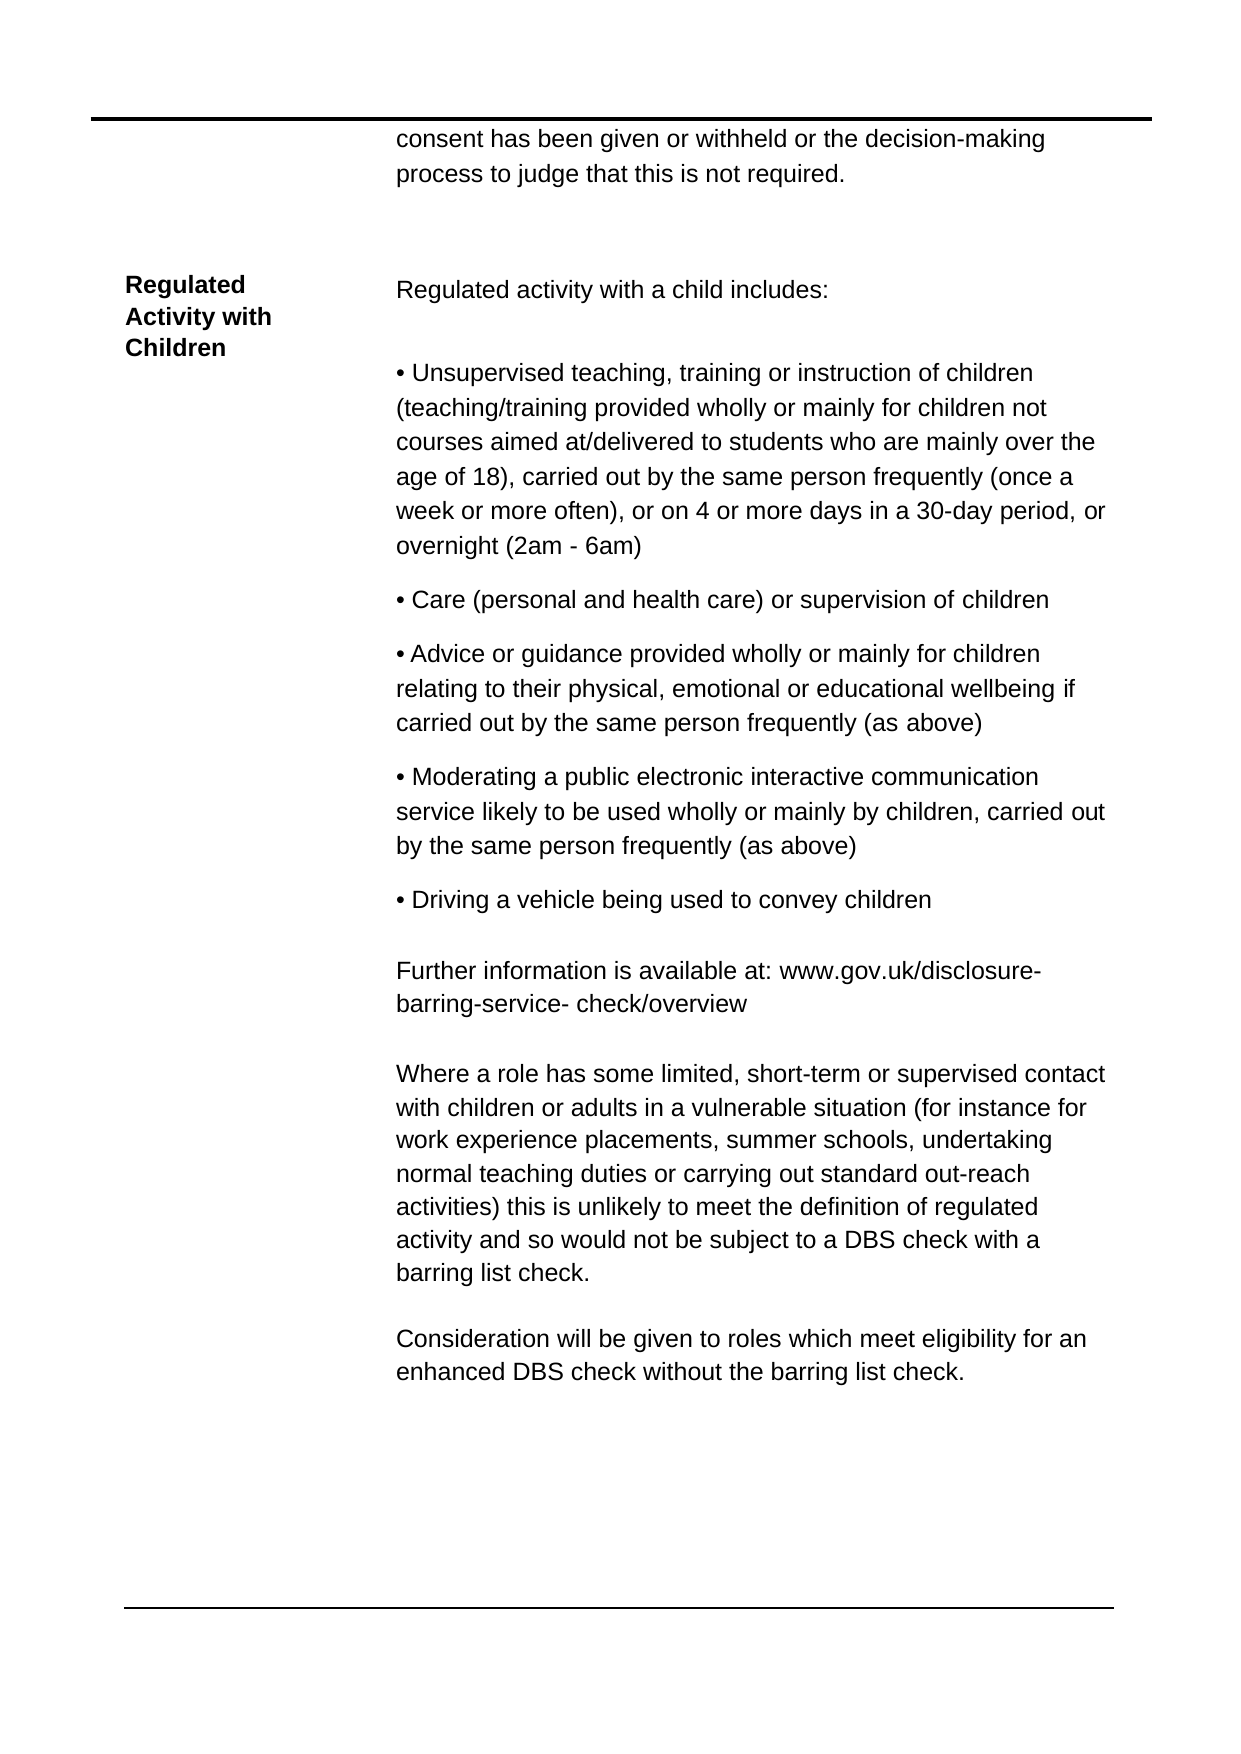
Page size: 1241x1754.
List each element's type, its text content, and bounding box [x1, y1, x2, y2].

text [396, 124, 1082, 187]
list Care (personal and health care) or supervision of children [396, 585, 1126, 614]
text Further information is available at: www.gov.uk/disclosure- barring-service- check/overview [396, 956, 1045, 1018]
text Where a role has some limited, short-term or supervised contact with children or adults in a vulnerable situation (for instance for work experience placements, summer schools, undertaking normal teaching duties or carrying out standard out-reach activities) this is unlikely to meet the definition of regulated activity and so would not be subject to a DBS check with a barring list check. [396, 1059, 1108, 1286]
list Moderating a public electronic interactive communication service likely to be used wholly or mainly by children, carried out by the same person frequently (as above) [396, 762, 1107, 860]
list Unsupervised teaching, training or instruction of children (teaching/training provided wholly or mainly for children not courses aimed at/delivered to students who are mainly over the age of 18), carried out by the same person frequently (once a week or more often), or on 4 or more days in a 30-day period, or overnight (2am - 6am) [396, 358, 1107, 559]
list Advice or guidance provided wholly or mainly for children relating to their physical, emotional or educational wellbeing if carried out by the same person frequently (as above) [396, 639, 1076, 737]
text Consideration will be given to roles which meet eligibility for an enhanced DBS check without the barring list check. [396, 1324, 1108, 1385]
list Driving a vehicle being used to convey children [396, 885, 1126, 914]
text Regulated activity with a child includes: [396, 275, 1126, 304]
subtitle Regulated Activity with Children [125, 271, 274, 361]
